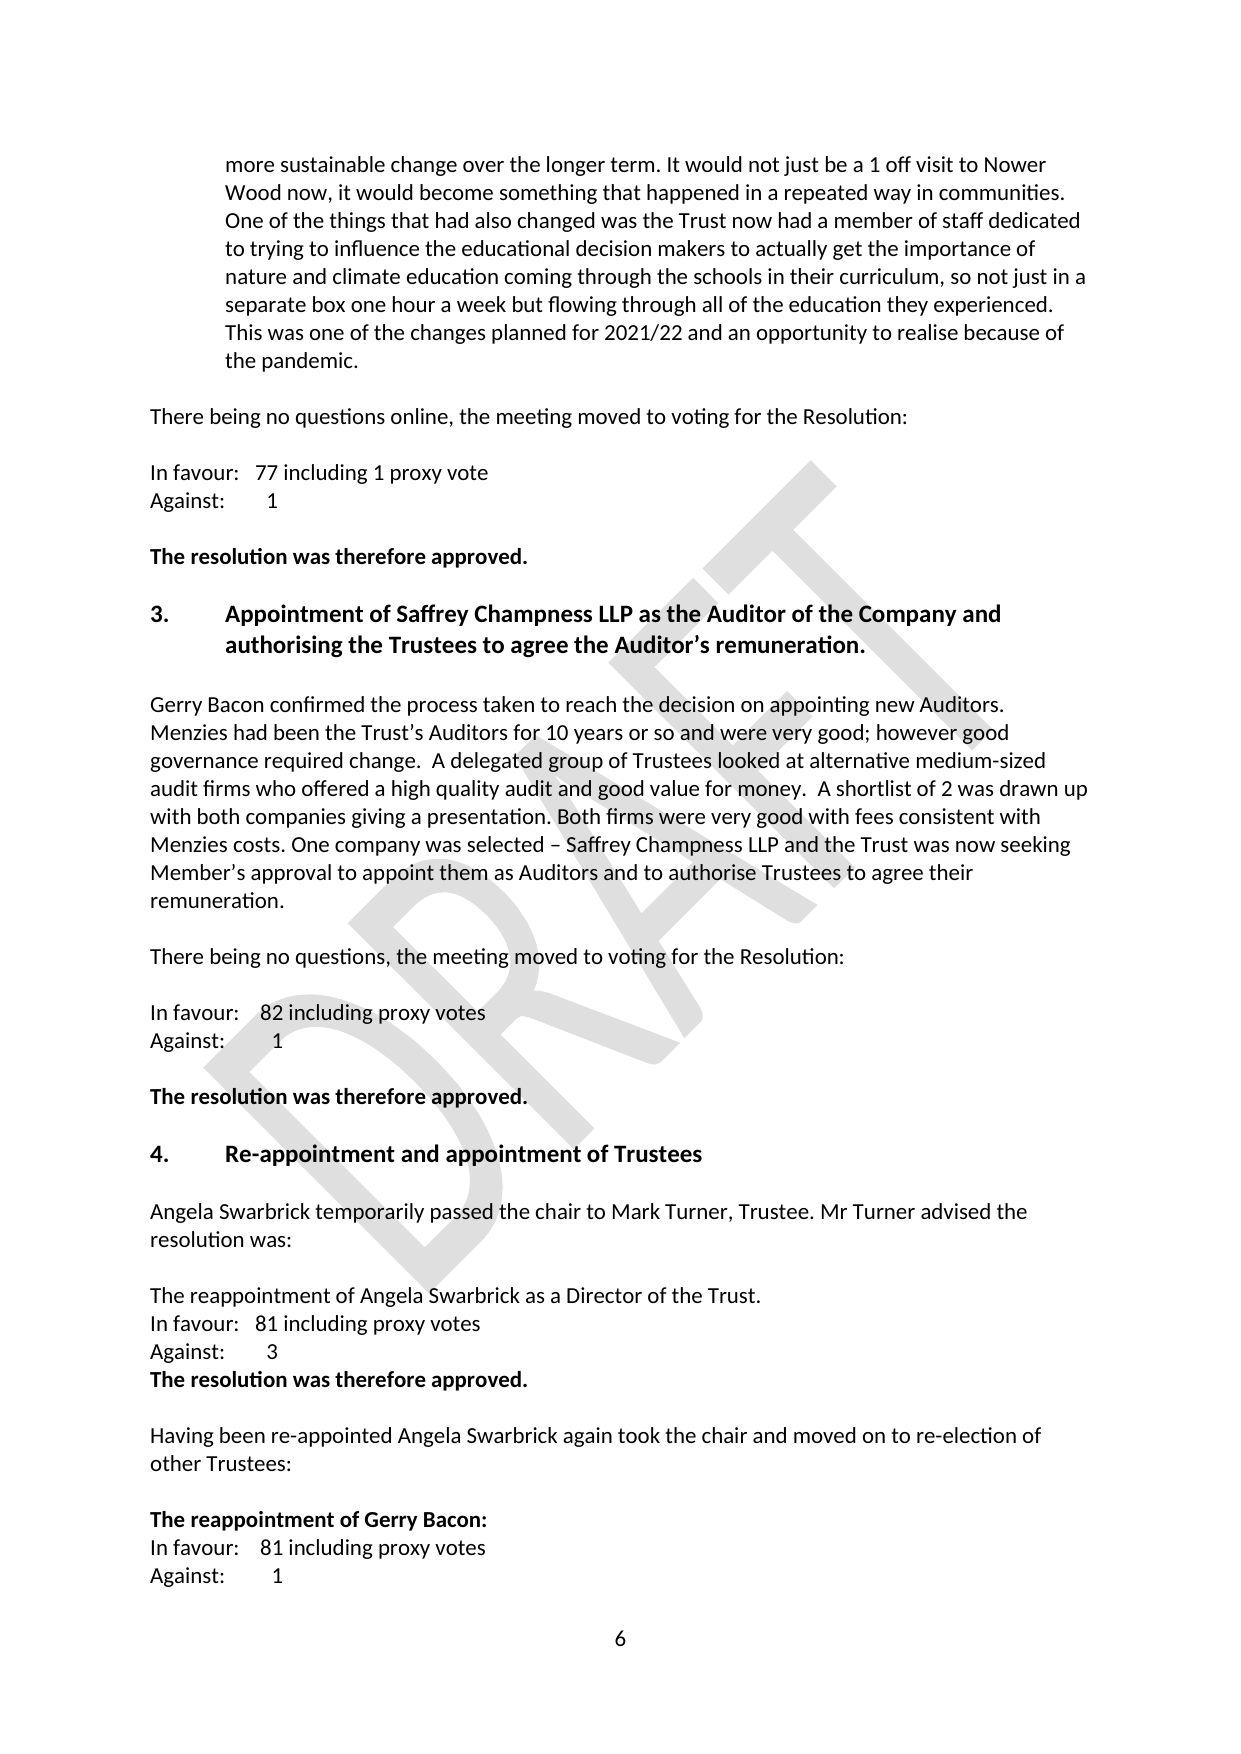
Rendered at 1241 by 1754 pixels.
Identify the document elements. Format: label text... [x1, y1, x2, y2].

text Against: 1 [150, 1026, 1090, 1054]
text Against: 1 [150, 1561, 1090, 1589]
text 3. Appointment of Saffrey Champness LLP as the Auditor of the Company and authorising the Trustees to agree the Auditor’s remuneration. [150, 598, 1090, 659]
text The reappointment of Gerry Bacon: [150, 1505, 1090, 1533]
text There being no questions, the meeting moved to voting for the Resolution: [150, 942, 1090, 970]
text In favour: 82 including proxy votes [150, 998, 1090, 1026]
text The reappointment of Angela Swarbrick as a Director of the Trust. [150, 1281, 1090, 1309]
text The resolution was therefore approved. [150, 1082, 1090, 1110]
text Against: 1 [150, 486, 1090, 514]
text In favour: 81 including proxy votes [150, 1309, 1090, 1337]
text There being no questions online, the meeting moved to voting for the Resolution: [150, 402, 1090, 430]
text 4. Re-appointment and appointment of Trustees [150, 1138, 1090, 1169]
text The resolution was therefore approved. [150, 1365, 1090, 1393]
text The resolution was therefore approved. [150, 542, 1090, 570]
text Angela Swarbrick temporarily passed the chair to Mark Turner, Trustee. Mr Turner advised the resolution was: [150, 1197, 1090, 1253]
text Gerry Bacon confirmed the process taken to reach the decision on appointing new Auditors. Menzies had been the Trust’s Auditors for 10 years or so and were very good; however good governance required change. A delegated group of Trustees looked at alternative medium-sized audit firms who offered a high quality audit and good value for money. A shortlist of 2 was drawn up with both companies giving a presentation. Both firms were very good with fees consistent with Menzies costs. One company was selected – Saffrey Champness LLP and the Trust was now seeking Member’s approval to appoint them as Auditors and to authorise Trustees to agree their remuneration. [150, 690, 1090, 914]
text In favour: 81 including proxy votes [150, 1533, 1090, 1561]
text In favour: 77 including 1 proxy vote [150, 458, 1090, 486]
text Against: 3 [150, 1337, 1090, 1365]
text Having been re-appointed Angela Swarbrick again took the chair and moved on to re-election of other Trustees: [150, 1421, 1090, 1477]
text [150, 150, 1090, 374]
